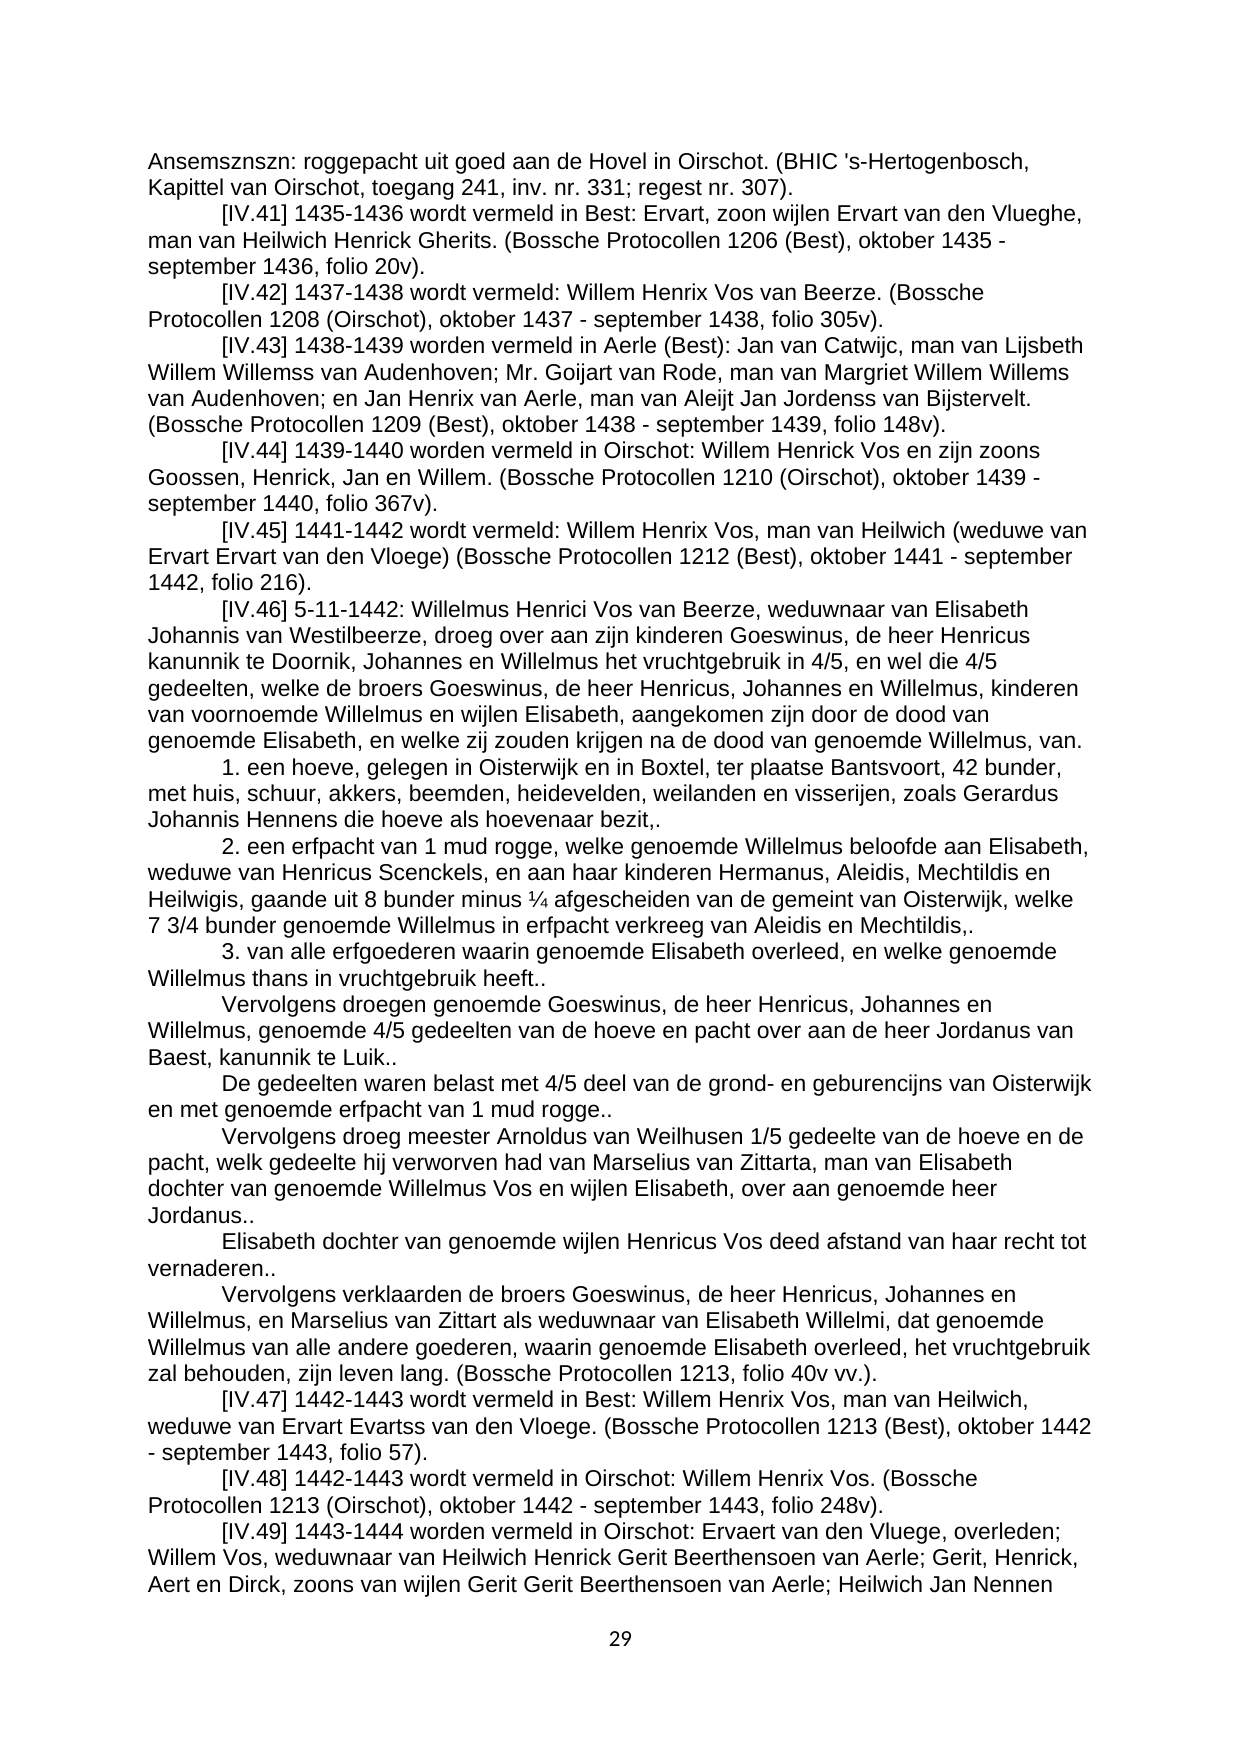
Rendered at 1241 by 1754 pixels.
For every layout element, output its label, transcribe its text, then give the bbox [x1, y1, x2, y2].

text [IV.47] 1442-1443 wordt vermeld in Best: Willem Henrix Vos, man van Heilwich, weduwe van Ervart Evartss van den Vloege. (Bossche Protocollen 1213 (Best), oktober 1442 - september 1443, folio 57). [148, 1386, 1093, 1465]
text De gedeelten waren belast met 4/5 deel van de grond- en geburencijns van Oisterwijk en met genoemde erfpacht van 1 mud rogge.. [148, 1070, 1093, 1123]
text 1. een hoeve, gelegen in Oisterwijk en in Boxtel, ter plaatse Bantsvoort, 42 bunder, met huis, schuur, akkers, beemden, heidevelden, weilanden en visserijen, zoals Gerardus Johannis Hennens die hoeve als hoevenaar bezit,. [148, 754, 1093, 833]
text 3. van alle erfgoederen waarin genoemde Elisabeth overleed, en welke genoemde Willelmus thans in vruchtgebruik heeft.. [148, 938, 1093, 991]
text [IV.44] 1439-1440 worden vermeld in Oirschot: Willem Henrick Vos en zijn zoons Goossen, Henrick, Jan en Willem. (Bossche Protocollen 1210 (Oirschot), oktober 1439 - september 1440, folio 367v). [148, 437, 1093, 517]
text [IV.46] 5-11-1442: Willelmus Henrici Vos van Beerze, weduwnaar van Elisabeth Johannis van Westilbeerze, droeg over aan zijn kinderen Goeswinus, de heer Henricus kanunnik te Doornik, Johannes en Willelmus het vruchtgebruik in 4/5, en wel die 4/5 gedeelten, welke de broers Goeswinus, de heer Henricus, Johannes en Willelmus, kinderen van voornoemde Willelmus en wijlen Elisabeth, aangekomen zijn door de dood van genoemde Elisabeth, en welke zij zouden krijgen na de dood van genoemde Willelmus, van. [148, 596, 1093, 754]
text [IV.41] 1435-1436 wordt vermeld in Best: Ervart, zoon wijlen Ervart van den Vlueghe, man van Heilwich Henrick Gherits. (Bossche Protocollen 1206 (Best), oktober 1435 - september 1436, folio 20v). [148, 200, 1093, 279]
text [148, 1518, 1093, 1597]
text [IV.43] 1438-1439 worden vermeld in Aerle (Best): Jan van Catwijc, man van Lijsbeth Willem Willemss van Audenhoven; Mr. Goijart van Rode, man van Margriet Willem Willems van Audenhoven; en Jan Henrix van Aerle, man van Aleijt Jan Jordenss van Bijstervelt. (Bossche Protocollen 1209 (Best), oktober 1438 - september 1439, folio 148v). [148, 332, 1093, 437]
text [148, 148, 1093, 200]
text Elisabeth dochter van genoemde wijlen Henricus Vos deed afstand van haar recht tot vernaderen.. [148, 1228, 1093, 1281]
text Vervolgens verklaarden de broers Goeswinus, de heer Henricus, Johannes en Willelmus, en Marselius van Zittart als weduwnaar van Elisabeth Willelmi, dat genoemde Willelmus van alle andere goederen, waarin genoemde Elisabeth overleed, het vruchtgebruik zal behouden, zijn leven lang. (Bossche Protocollen 1213, folio 40v vv.). [148, 1281, 1093, 1386]
text Vervolgens droegen genoemde Goeswinus, de heer Henricus, Johannes en Willelmus, genoemde 4/5 gedeelten van de hoeve en pacht over aan de heer Jordanus van Baest, kanunnik te Luik.. [148, 991, 1093, 1070]
text Vervolgens droeg meester Arnoldus van Weilhusen 1/5 gedeelte van de hoeve en de pacht, welk gedeelte hij verworven had van Marselius van Zittarta, man van Elisabeth dochter van genoemde Willelmus Vos en wijlen Elisabeth, over aan genoemde heer Jordanus.. [148, 1123, 1093, 1228]
text [IV.45] 1441-1442 wordt vermeld: Willem Henrix Vos, man van Heilwich (weduwe van Ervart Ervart van den Vloege) (Bossche Protocollen 1212 (Best), oktober 1441 - september 1442, folio 216). [148, 517, 1093, 596]
text [IV.48] 1442-1443 wordt vermeld in Oirschot: Willem Henrix Vos. (Bossche Protocollen 1213 (Oirschot), oktober 1442 - september 1443, folio 248v). [148, 1465, 1093, 1518]
text [IV.42] 1437-1438 wordt vermeld: Willem Henrix Vos van Beerze. (Bossche Protocollen 1208 (Oirschot), oktober 1437 - september 1438, folio 305v). [148, 279, 1093, 332]
text 2. een erfpacht van 1 mud rogge, welke genoemde Willelmus beloofde aan Elisabeth, weduwe van Henricus Scenckels, en aan haar kinderen Hermanus, Aleidis, Mechtildis en Heilwigis, gaande uit 8 bunder minus ¼ afgescheiden van de gemeint van Oisterwijk, welke 7 3/4 bunder genoemde Willelmus in erfpacht verkreeg van Aleidis en Mechtildis,. [148, 833, 1093, 938]
